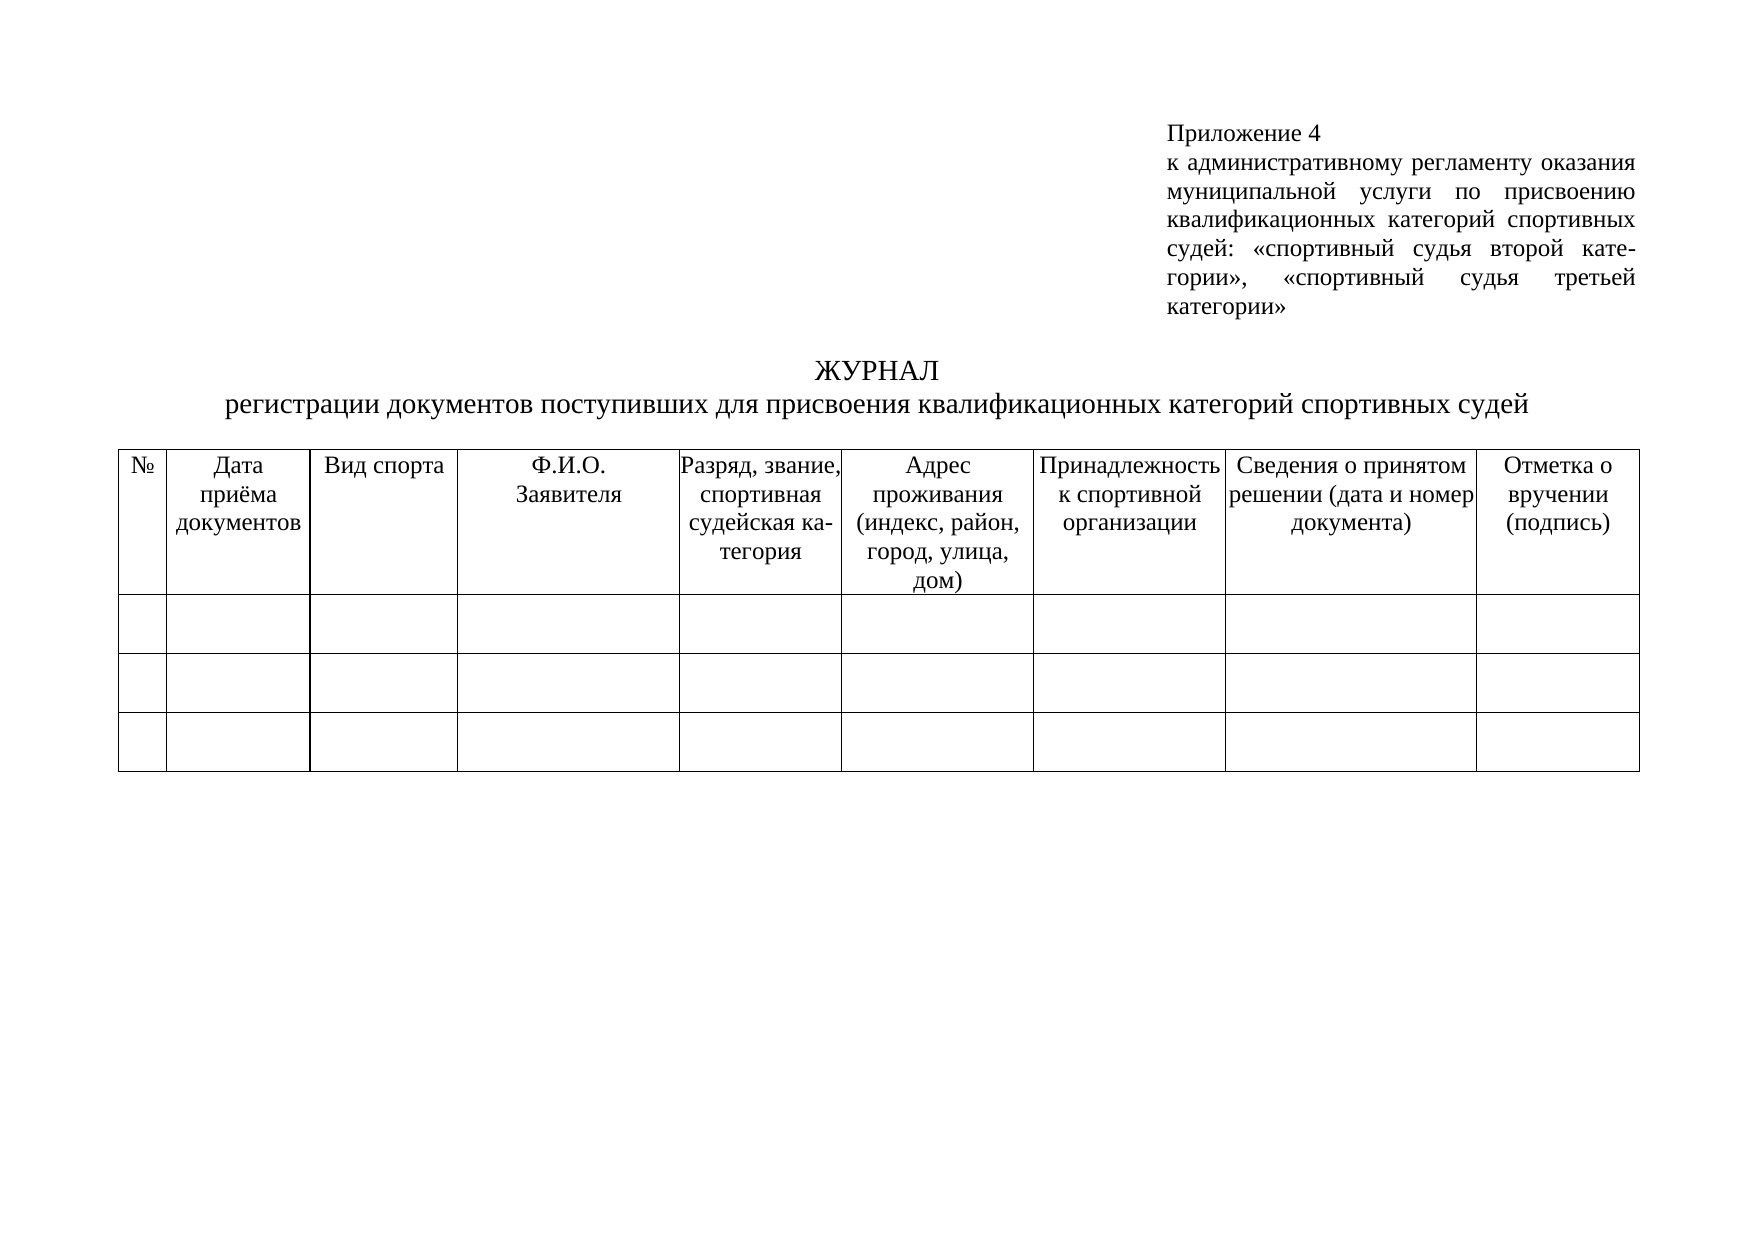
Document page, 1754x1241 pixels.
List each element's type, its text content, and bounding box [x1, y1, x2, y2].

table_cell [311, 595, 457, 653]
table_cell [167, 654, 309, 712]
table_cell [119, 713, 166, 771]
table_cell [1034, 654, 1225, 712]
table_cell [1477, 595, 1639, 653]
table_cell [311, 654, 457, 712]
text регистрации документов поступивших для присвоения квалификационных категорий спортивных судей [118, 387, 1636, 420]
table_header Вид спорта [311, 450, 457, 594]
table_cell [119, 595, 166, 653]
table_cell [1477, 713, 1639, 771]
table_cell [119, 654, 166, 712]
table_cell [1034, 595, 1225, 653]
table_cell [1477, 654, 1639, 712]
table_cell [311, 713, 457, 771]
text Приложение 4 [1167, 118, 1636, 147]
table_cell [680, 654, 841, 712]
table_cell [842, 654, 1033, 712]
table_cell [1034, 713, 1225, 771]
table_header Ф.И.О. Заявителя [458, 450, 679, 594]
table_cell [1226, 654, 1476, 712]
table_cell [458, 713, 679, 771]
table_cell [167, 713, 309, 771]
table_header Адрес проживания (индекс, район, город, улица, дом) [842, 450, 1033, 594]
table_cell [680, 713, 841, 771]
text к административному регламенту оказания муниципальной услуги по присвоению квалификационных категорий спортивных судей: «спортивный судья второй категории», «спортивный судья третьей категории» [1167, 147, 1636, 319]
table_header Сведения о принятом решении (дата и номер документа) [1226, 450, 1476, 594]
table_header Отметка о вручении (подпись) [1477, 450, 1639, 594]
table_cell [458, 595, 679, 653]
table_header Принадлежность к спортивной организации [1034, 450, 1225, 594]
table_cell [842, 595, 1033, 653]
table_cell [1226, 595, 1476, 653]
table_cell [680, 595, 841, 653]
table_cell [842, 713, 1033, 771]
table_cell [458, 654, 679, 712]
table_header Дата приёма документов [167, 450, 309, 594]
table_cell [1226, 713, 1476, 771]
text ЖУРНАЛ [118, 353, 1636, 387]
table_header № [119, 450, 166, 594]
table_header Разряд, звание, спортивная судейская категория [680, 450, 841, 594]
table_cell [167, 595, 309, 653]
